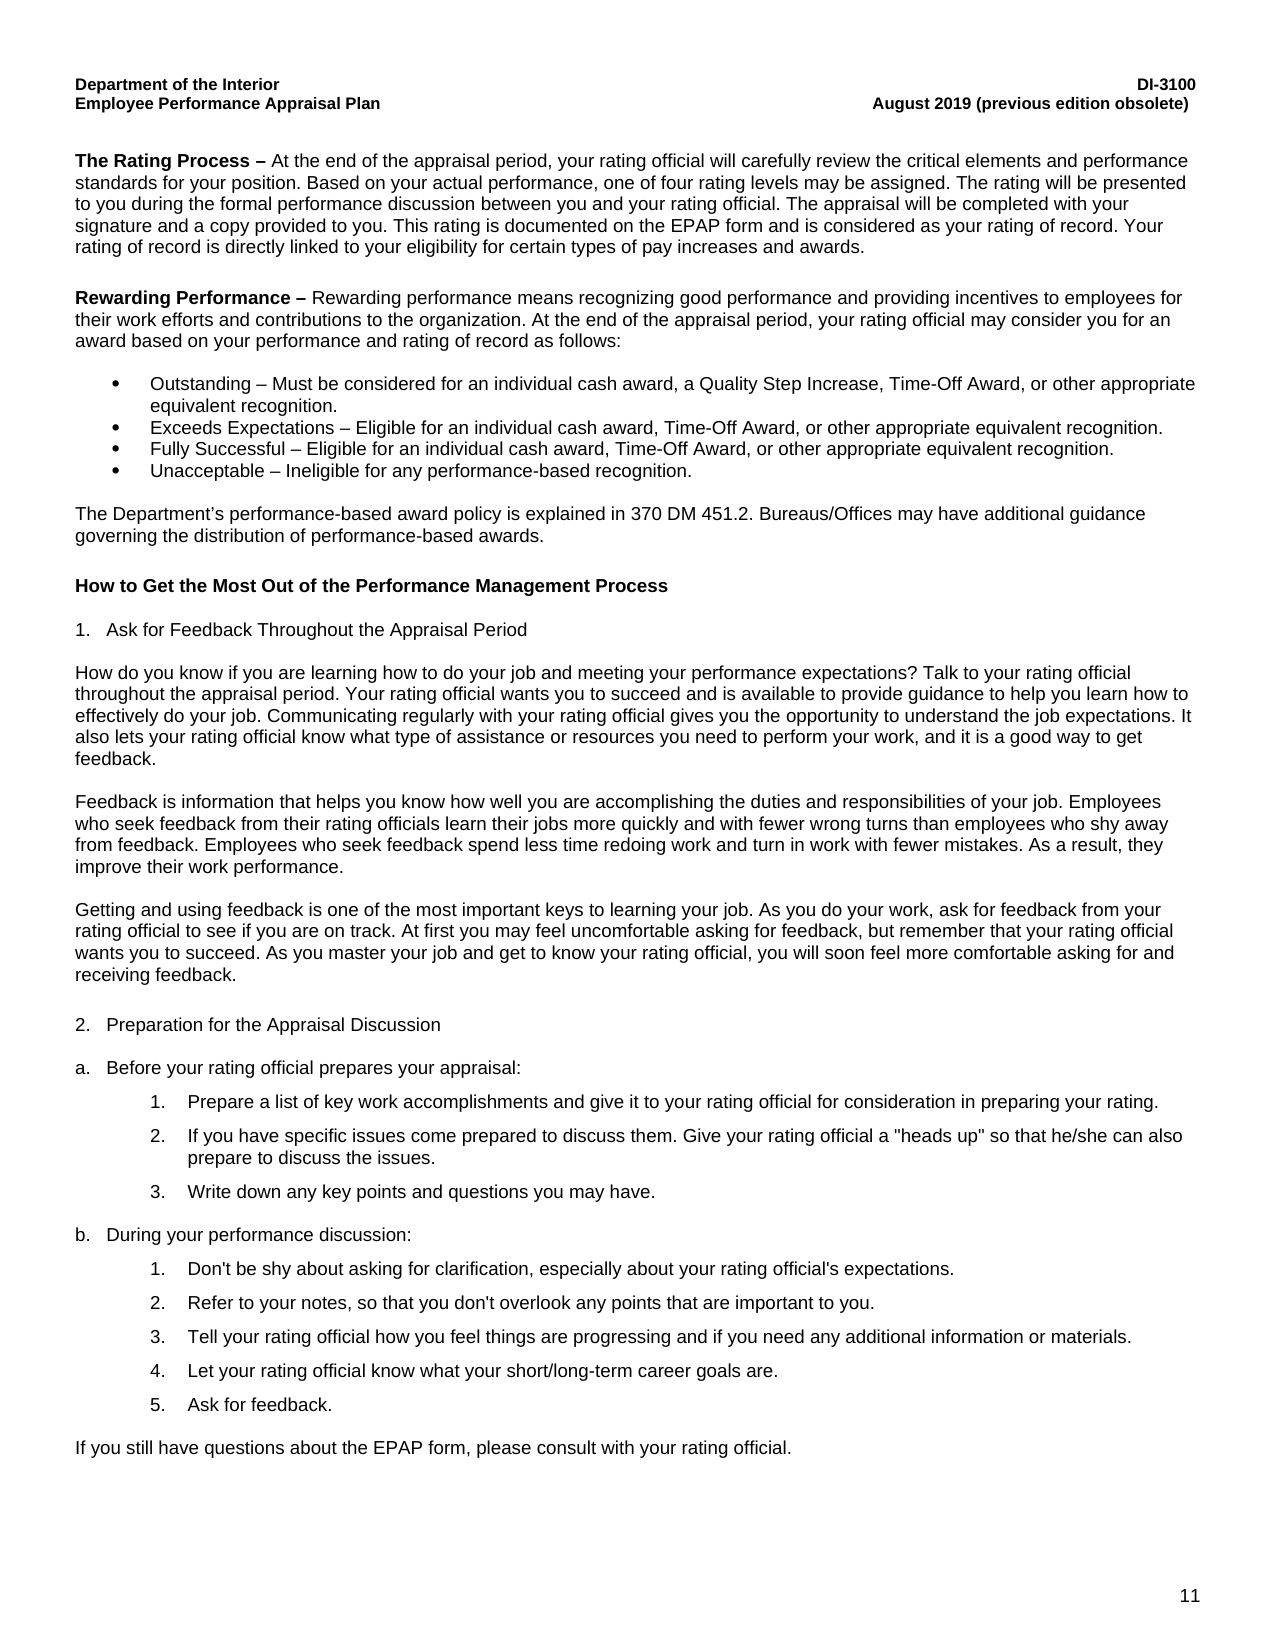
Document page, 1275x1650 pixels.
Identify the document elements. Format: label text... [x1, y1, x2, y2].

text How to Get the Most Out of the Performance Management Process [75, 575, 1200, 597]
list Don't be shy about asking for clarification, especially about your rating official's expectations. [150, 1258, 1200, 1279]
text b. During your performance discussion: [75, 1224, 1200, 1245]
text a. Before your rating official prepares your appraisal: [75, 1057, 1200, 1078]
list Ask for feedback. [150, 1394, 1200, 1416]
list Exceeds Expectations – Eligible for an individual cash award, Time-Off Award, or other appropriate equivalent recognition. [112, 416, 1200, 438]
text Rewarding Performance – Rewarding performance means recognizing good performance and providing incentives to employees for their work efforts and contributions to the organization. At the end of the appraisal period, your rating official may consider you for an award based on your performance and rating of record as follows: [75, 287, 1200, 352]
text The Department’s performance-based award policy is explained in 370 DM 451.2. Bureaus/Offices may have additional guidance governing the distribution of performance-based awards. [75, 503, 1200, 546]
list Refer to your notes, so that you don't overlook any points that are important to you. [150, 1292, 1200, 1313]
text The Rating Process – At the end of the appraisal period, your rating official will carefully review the critical elements and performance standards for your position. Based on your actual performance, one of four rating levels may be assigned. The rating will be presented to you during the formal performance discussion between you and your rating official. The appraisal will be completed with your signature and a copy provided to you. This rating is documented on the EPAP form and is considered as your rating of record. Your rating of record is directly linked to your eligibility for certain types of pay increases and awards. [75, 150, 1200, 258]
list Let your rating official know what your short/long-term career goals are. [150, 1360, 1200, 1382]
text 2. Preparation for the Appraisal Discussion [75, 1014, 1200, 1035]
list Prepare a list of key work accomplishments and give it to your rating official for consideration in preparing your rating. [150, 1091, 1200, 1112]
list Outstanding – Must be considered for an individual cash award, a Quality Step Increase, Time-Off Award, or other appropriate equivalent recognition. [112, 373, 1200, 416]
list Unacceptable – Ineligible for any performance-based recognition. [112, 460, 1200, 481]
list Fully Successful – Eligible for an individual cash award, Time-Off Award, or other appropriate equivalent recognition. [112, 438, 1200, 460]
list If you have specific issues come prepared to discuss them. Give your rating official a "heads up" so that he/she can also prepare to discuss the issues. [150, 1125, 1200, 1168]
text 1. Ask for Feedback Throughout the Appraisal Period How do you know if you are learning how to do your job and meeting your performance expectations? Talk to your rating official throughout the appraisal period. Your rating official wants you to succeed and is available to provide guidance to help you learn how to effectively do your job. Communicating regularly with your rating official gives you the opportunity to understand the job expectations. It also lets your rating official know what type of assistance or resources you need to perform your work, and it is a good way to get feedback. Feedback is information that helps you know how well you are accomplishing the duties and responsibilities of your job. Employees who seek feedback from their rating officials learn their jobs more quickly and with fewer wrong turns than employees who shy away from feedback. Employees who seek feedback spend less time redoing work and turn in work with fewer mistakes. As a result, they improve their work performance. Getting and using feedback is one of the most important keys to learning your job. As you do your work, ask for feedback from your rating official to see if you are on track. At first you may feel uncomfortable asking for feedback, but remember that your rating official wants you to succeed. As you master your job and get to know your rating official, you will soon feel more comfortable asking for and receiving feedback. [75, 618, 1200, 1014]
list Tell your rating official how you feel things are progressing and if you need any additional information or materials. [150, 1326, 1200, 1347]
text If you still have questions about the EPAP form, please consult with your rating official. [75, 1437, 1200, 1459]
list Write down any key points and questions you may have. [150, 1181, 1200, 1202]
